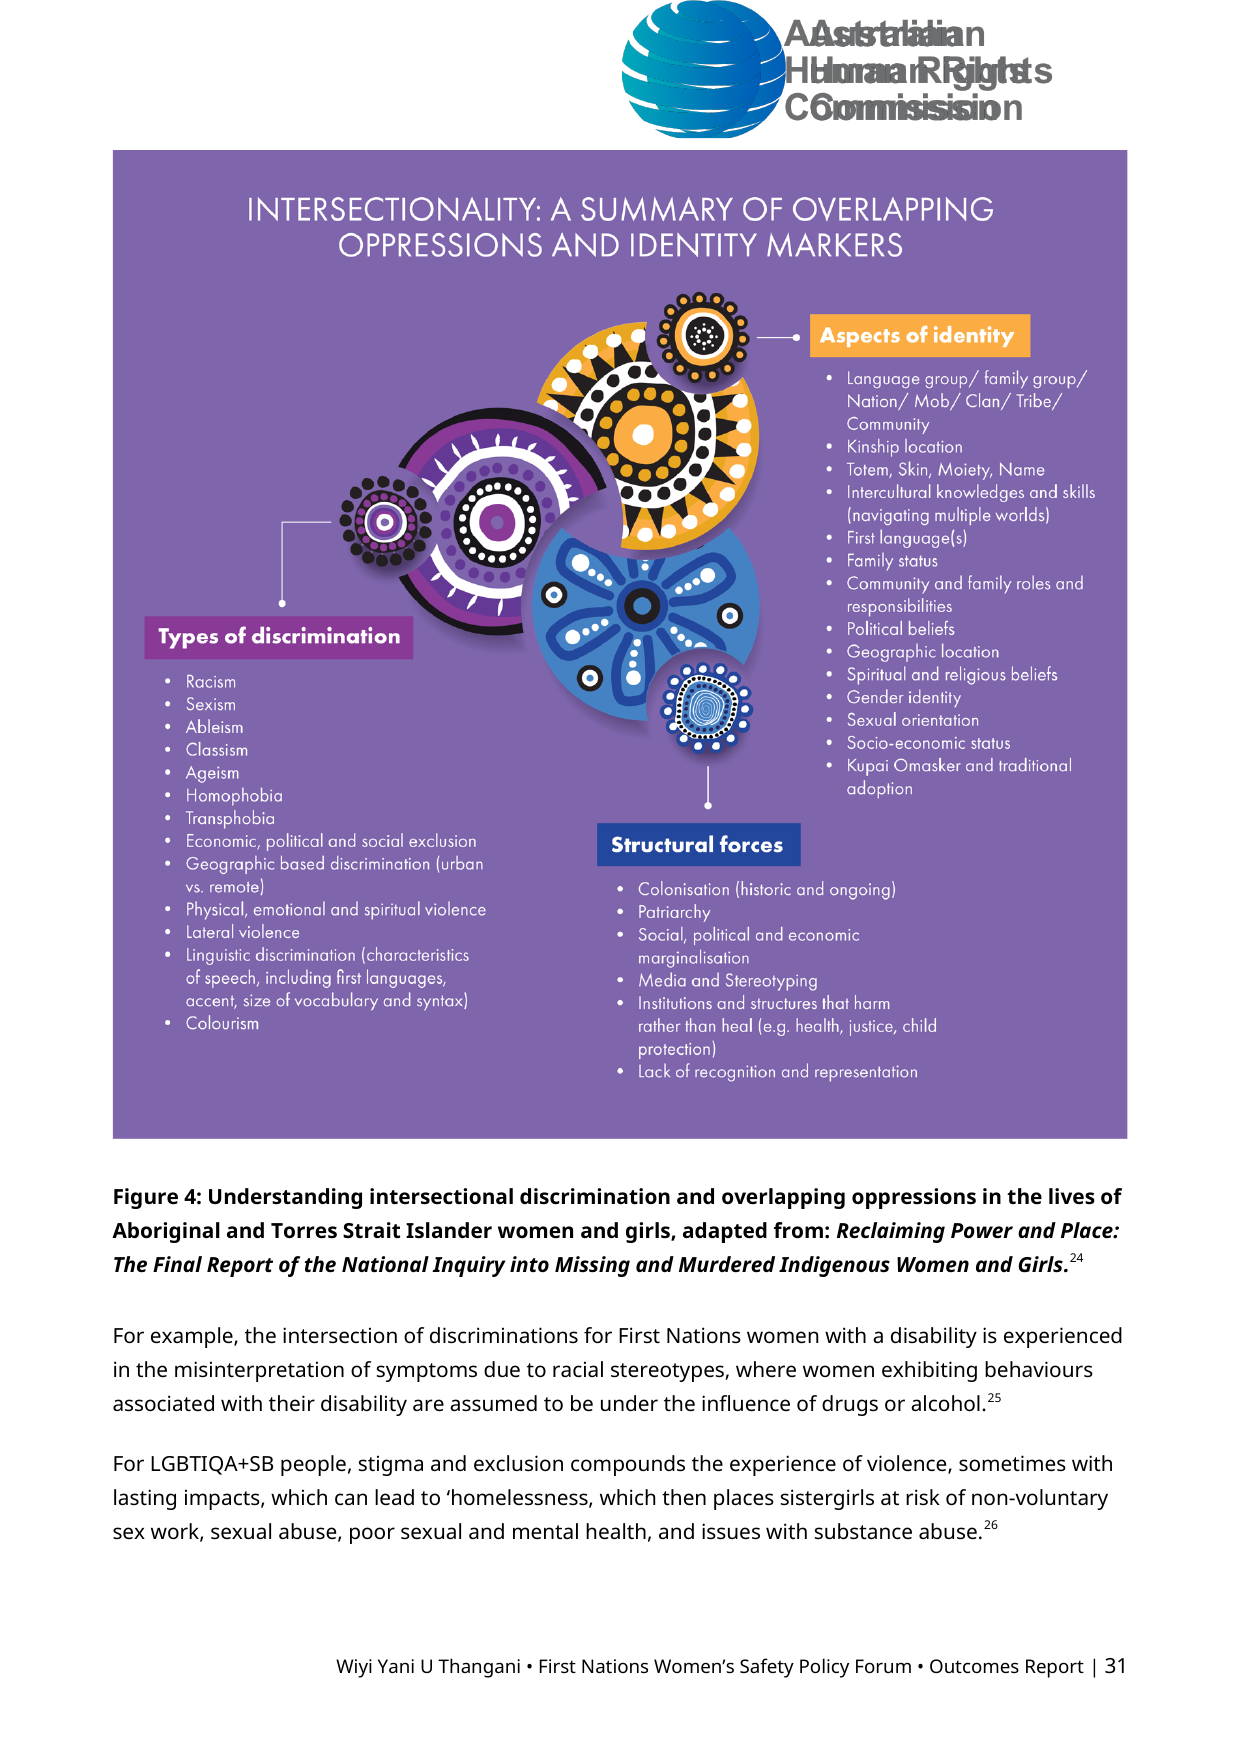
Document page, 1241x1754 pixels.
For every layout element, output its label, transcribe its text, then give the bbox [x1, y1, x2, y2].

picture [112, 150, 1128, 1139]
text Figure 4: Understanding intersectional discrimination and overlapping oppressions in the lives of Aboriginal and Torres Strait Islander women and girls, adapted from: Reclaiming Power and Place: The Final Report of the National Inquiry into Missing and Murdered Indigenous Women and Girls. [112, 1182, 1128, 1278]
text For LGBTIQA+SB people, stigma and exclusion compounds the experience of violence, sometimes with lasting impacts, which can lead to ‘homelessness, which then places sistergirls at risk of non-voluntary sex work, sexual abuse, poor sexual and mental health, and issues with substance abuse. [112, 1449, 1128, 1545]
text For example, the intersection of discriminations for First Nations women with a disability is experienced in the misinterpretation of symptoms due to racial stereotypes, where women exhibiting behaviours associated with their disability are assumed to be under the influence of drugs or alcohol. [112, 1321, 1128, 1418]
picture [692, 0, 1054, 138]
picture [620, 0, 684, 136]
